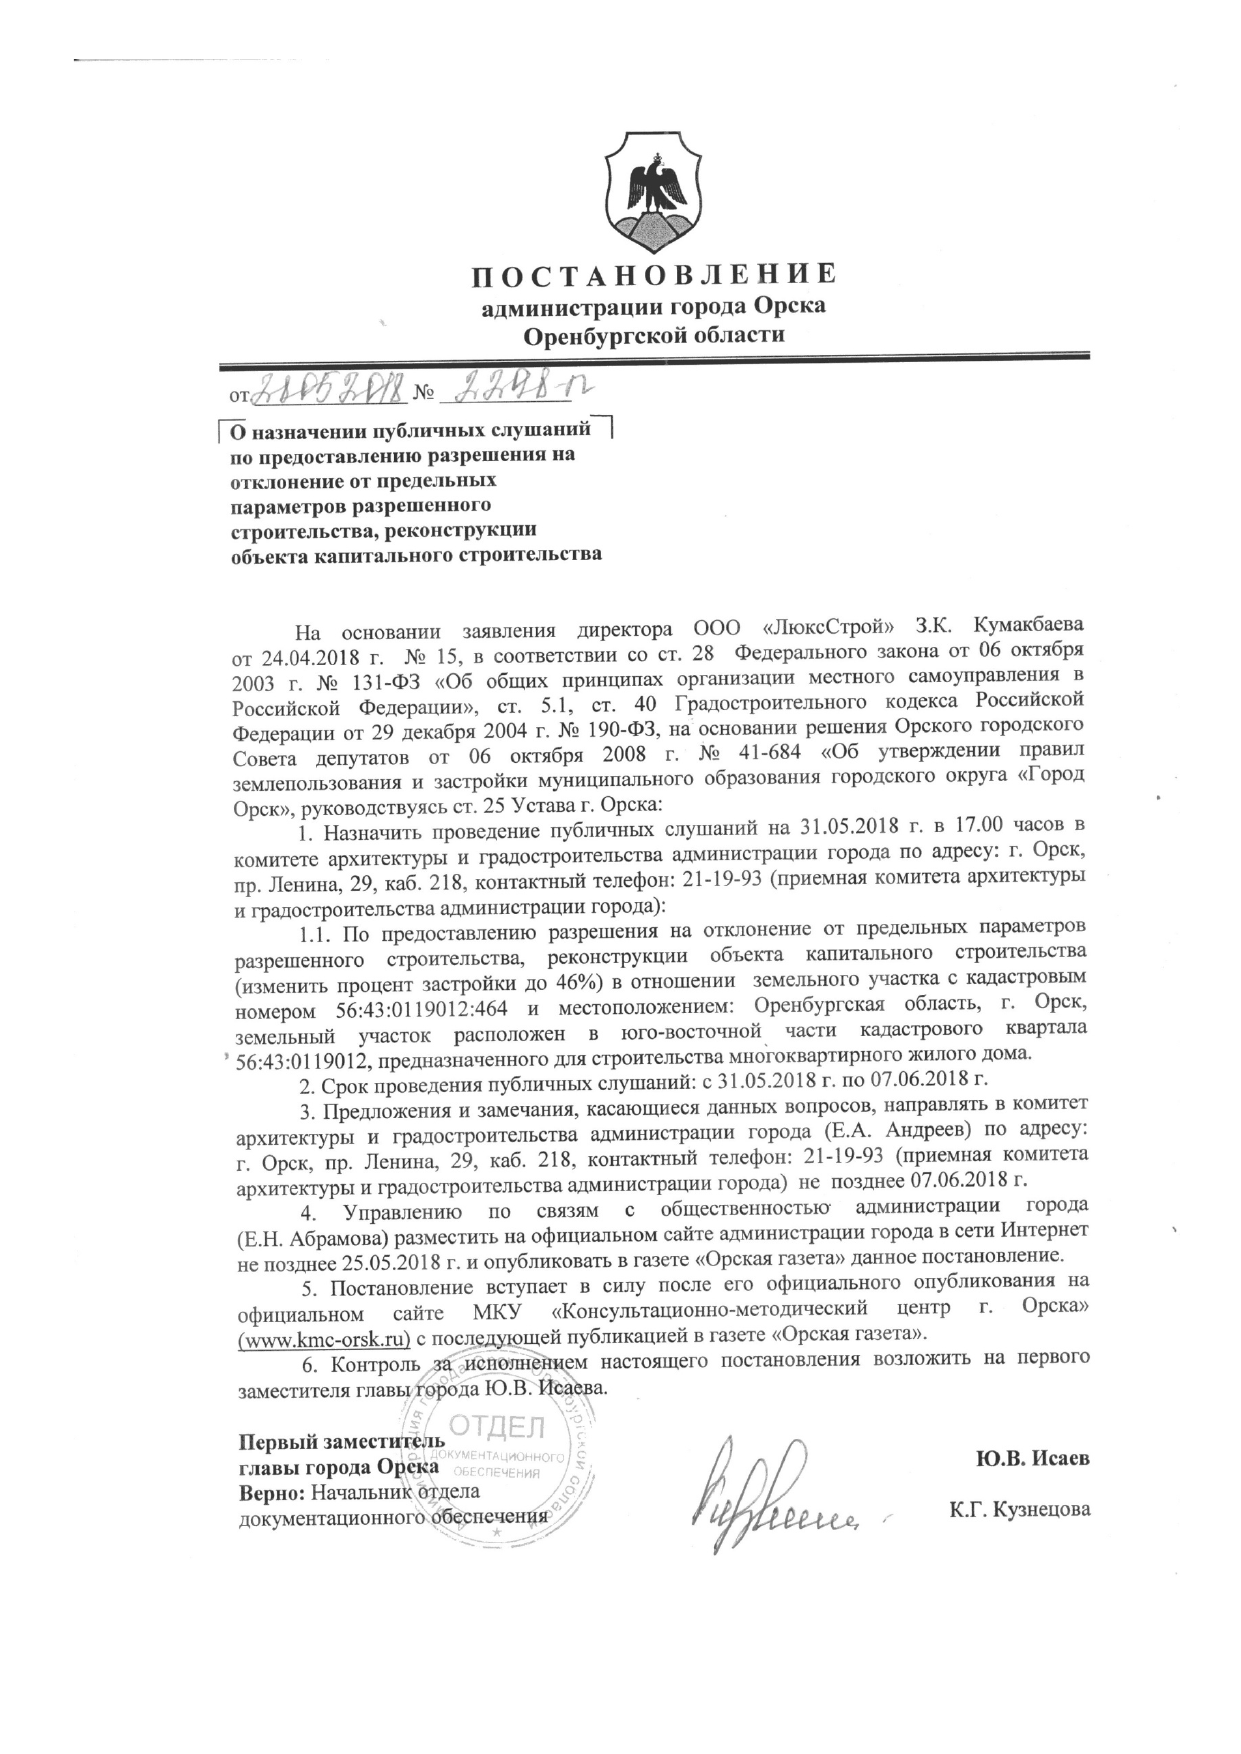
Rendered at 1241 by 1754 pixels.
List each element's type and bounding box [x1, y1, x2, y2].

picture [73, 59, 1180, 1594]
